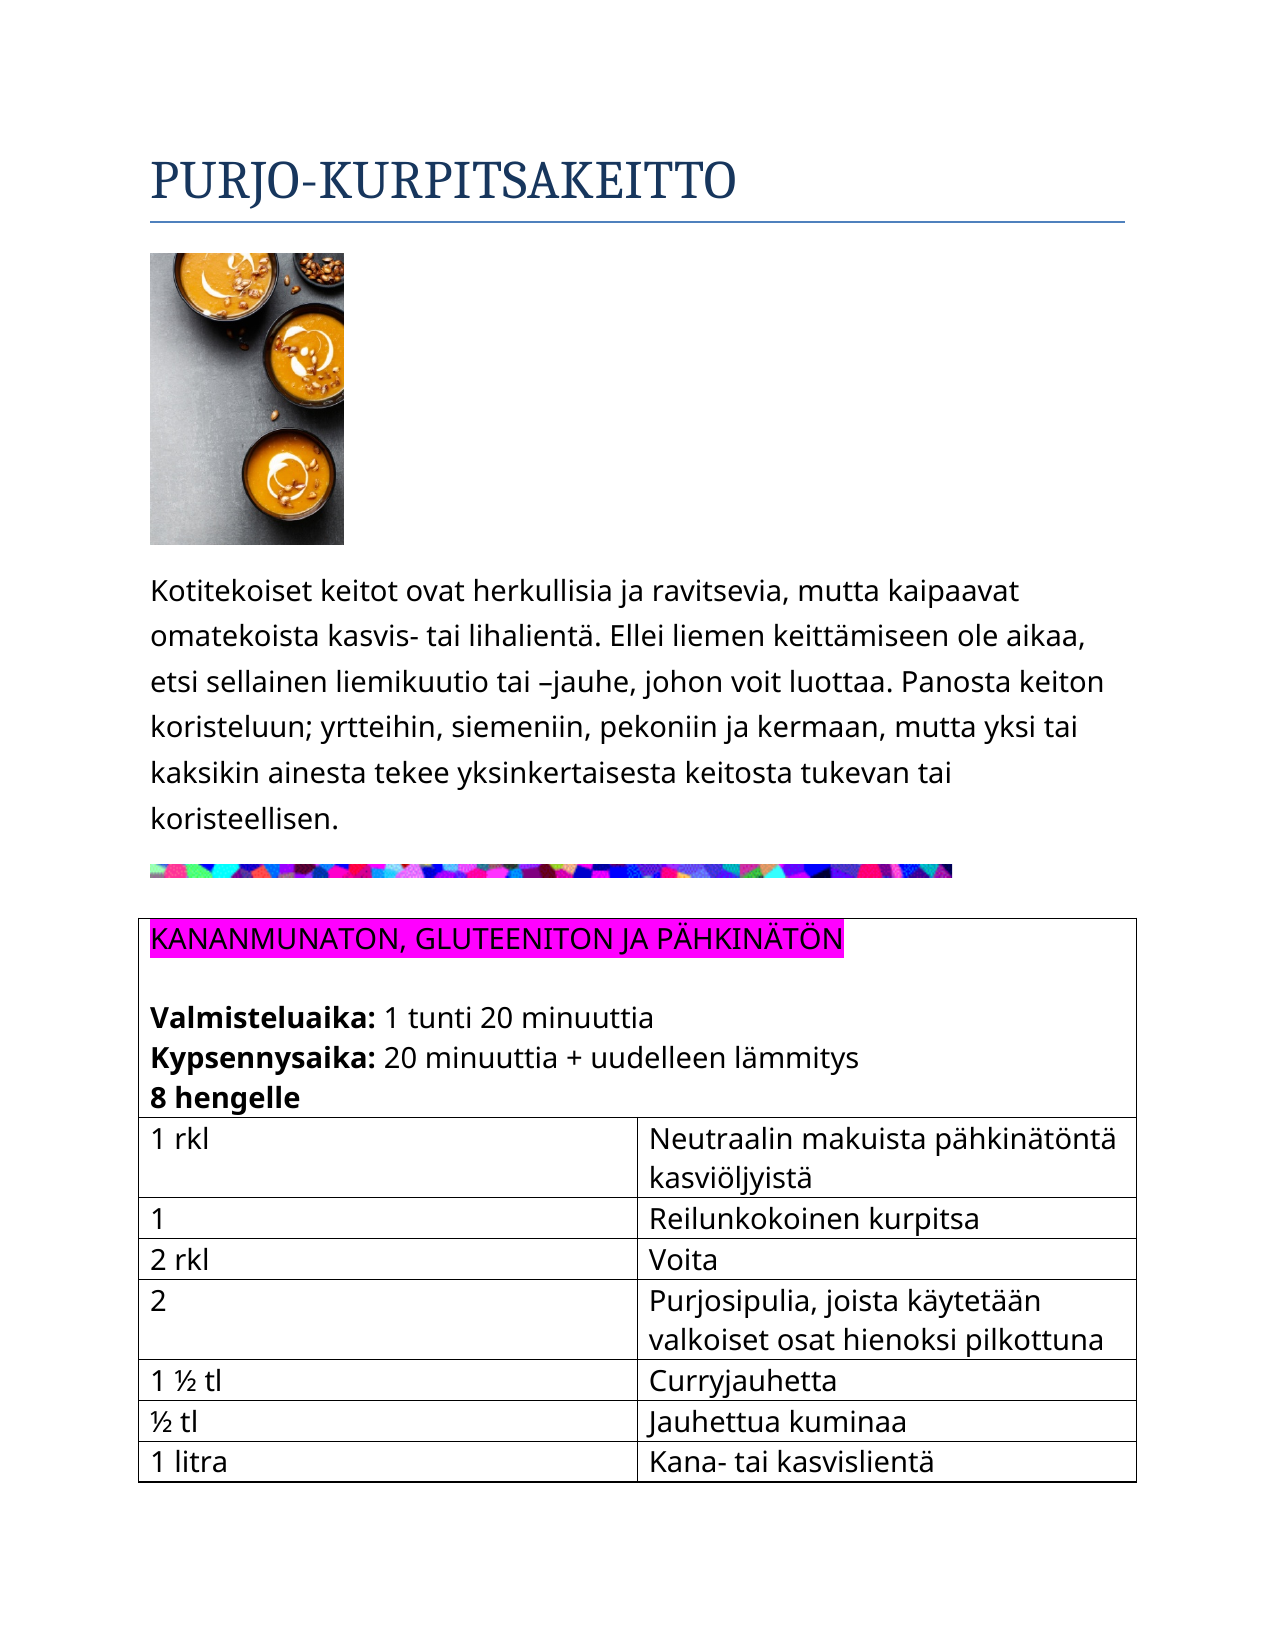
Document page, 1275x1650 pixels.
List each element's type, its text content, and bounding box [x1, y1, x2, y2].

table_cell Voita [638, 1239, 1136, 1279]
table_cell Jauhettua kuminaa [638, 1401, 1136, 1441]
table_cell 1 litra [139, 1442, 637, 1481]
table_cell 2 rkl [139, 1239, 637, 1279]
table_cell Neutraalin makuista pähkinätöntä kasviöljyistä [638, 1118, 1136, 1197]
table_cell ½ tl [139, 1401, 637, 1441]
table_cell Purjosipulia, joista käytetään valkoiset osat hienoksi pilkottuna [638, 1280, 1136, 1359]
table_cell Kana- tai kasvislientä [638, 1442, 1136, 1481]
table_header KANANMUNATON, GLUTEENITON JA PÄHKINÄTÖN Valmisteluaika: 1 tunti 20 minuuttia Kypsennysaika: 20 minuuttia + uudelleen lämmitys 8 hengelle [139, 919, 1136, 1117]
title PURJO-KURPITSAKEITTO [150, 150, 1125, 221]
table_cell 2 [139, 1280, 637, 1359]
picture [150, 253, 344, 545]
table_cell 1 rkl [139, 1118, 637, 1197]
picture [930, 864, 953, 878]
picture [150, 864, 930, 878]
text Kotitekoiset keitot ovat herkullisia ja ravitsevia, mutta kaipaavat omatekoista kasvis- tai lihalientä. Ellei liemen keittämiseen ole aikaa, etsi sellainen liemikuutio tai –jauhe, johon voit luottaa. Panosta keiton koristeluun; yrtteihin, siemeniin, pekoniin ja kermaan, mutta yksi tai kaksikin ainesta tekee yksinkertaisesta keitosta tukevan tai koristeellisen. [150, 570, 1125, 838]
table_cell 1 [139, 1198, 637, 1238]
table_cell 1 ½ tl [139, 1360, 637, 1400]
table_cell Reilunkokoinen kurpitsa [638, 1198, 1136, 1238]
table_cell Curryjauhetta [638, 1360, 1136, 1400]
